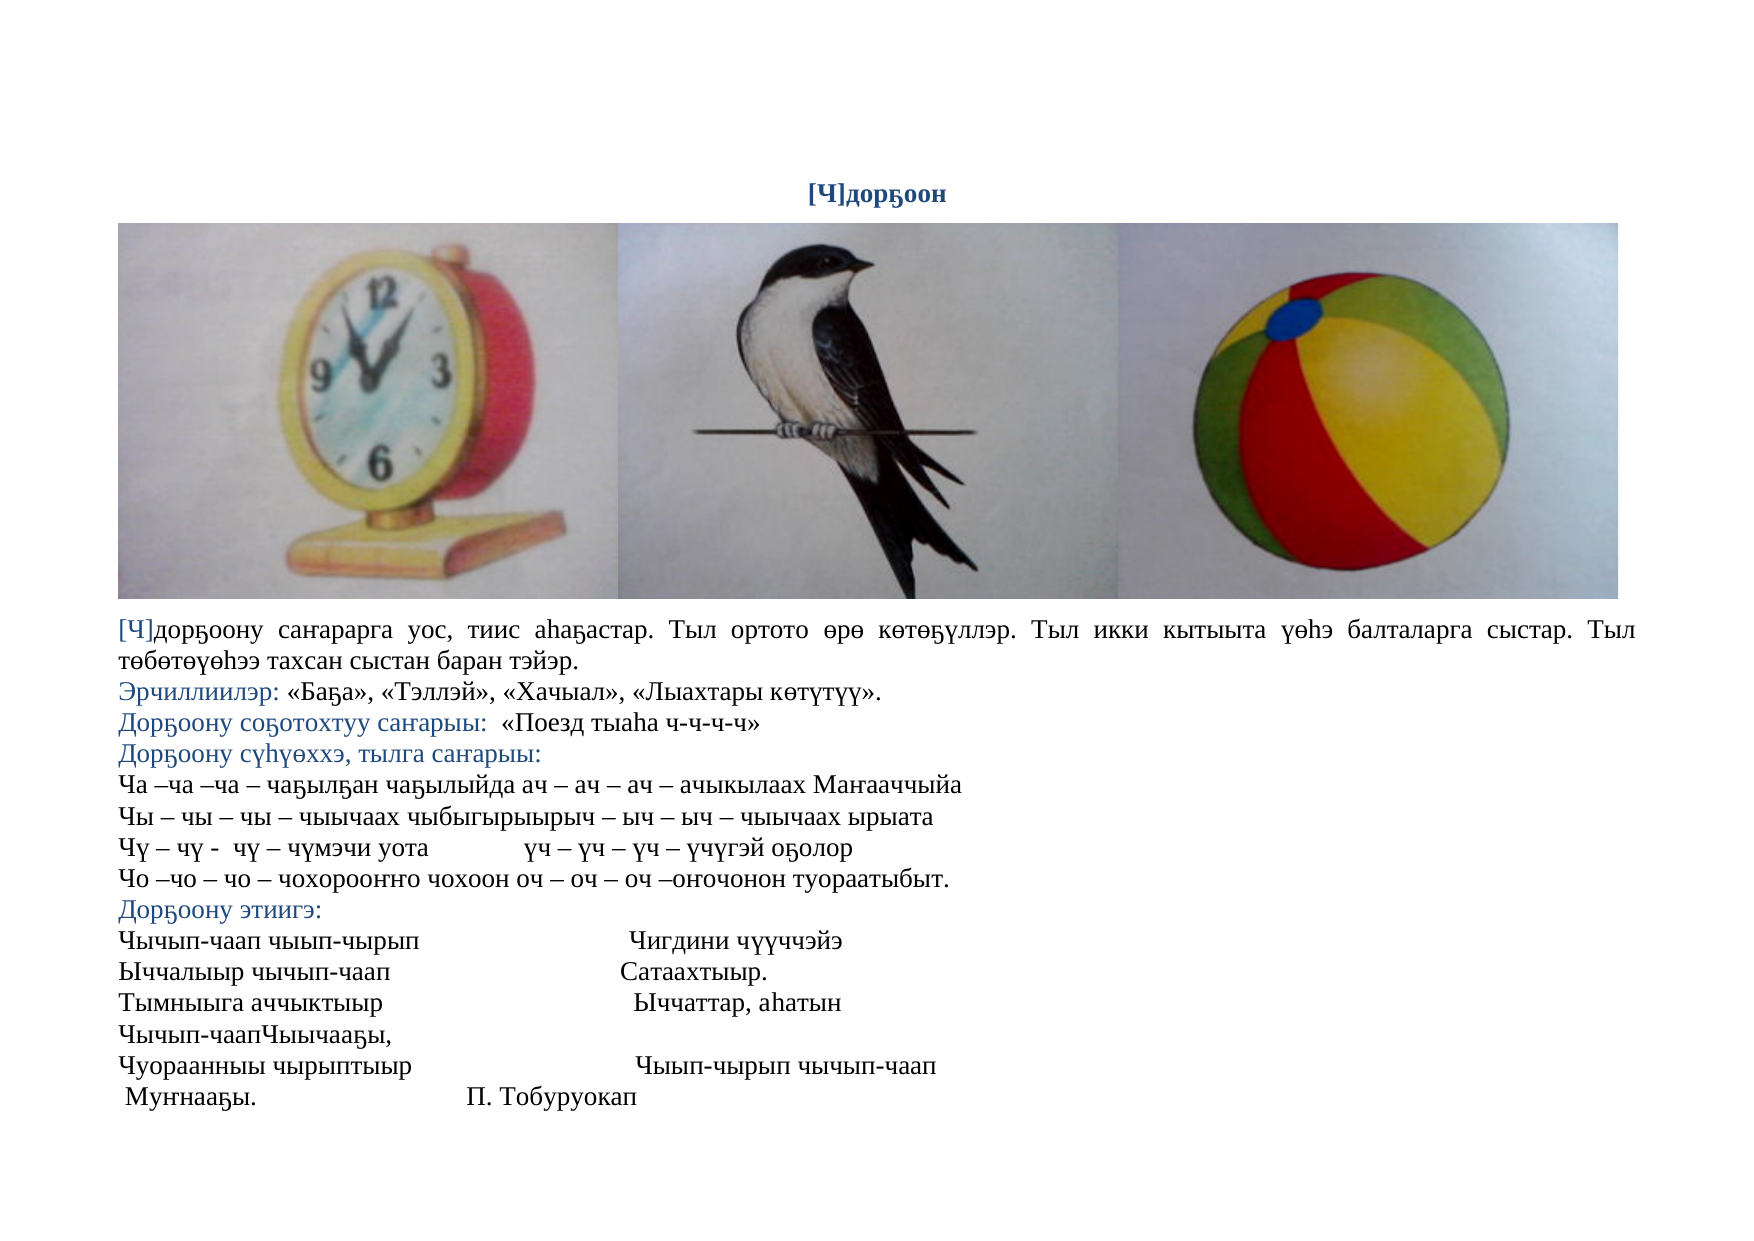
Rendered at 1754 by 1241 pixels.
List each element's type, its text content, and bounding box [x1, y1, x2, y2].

text Ча –ча –ча – чаҕылҕан чаҕылыйда ач – ач – ач – ачыкылаах Маҥааччыйа [118, 768, 1636, 800]
text Чычып-чаап чыып-чырып Чигдини чүүччэйэ [118, 924, 1636, 955]
text Муҥнааҕы. П. Тобуруокап [118, 1080, 1636, 1111]
text Чы – чы – чы – чыычаах чыбыгырыырыч – ыч – ыч – чыычаах ырыата [118, 800, 1636, 831]
text Тымныыга аччыктыыр Ыччаттар, аһатын [118, 987, 1636, 1018]
text [Ч]дорҕоон [118, 177, 1636, 208]
text [Ч]дорҕоону саҥарарга уос, тиис аһаҕастар. Тыл ортото өрө көтөҕүллэр. Тыл икки кытыыта үөһэ балталарга сыстар. Тыл төбөтөүөһээ тахсан сыстан баран тэйэр. [118, 613, 1636, 675]
text Эрчиллиилэр: «Баҕа», «Тэллэй», «Хачыал», «Лыахтары көтүтүү». [118, 675, 1636, 706]
text Дорҕоону этиигэ: [118, 893, 1636, 924]
text Чо –чо – чо – чохорооҥҥо чохоон оч – оч – оч –оҥочонон туораатыбыт. [118, 862, 1636, 893]
text Чуораанныы чырыптыыр Чыып-чырып чычып-чаап [118, 1049, 1636, 1080]
text Дорҕоону соҕотохтуу саҥарыы: «Поезд тыаһа ч-ч-ч-ч» [118, 706, 1636, 737]
text Чычып-чаапЧыычааҕы, [118, 1018, 1636, 1049]
picture [118, 223, 1619, 599]
text Ыччалыыр чычып-чаап Сатаахтыыр. [118, 955, 1636, 987]
text Дорҕоону сүһүөххэ, тылга саҥарыы: [118, 737, 1636, 768]
text Чү – чү - чү – чүмэчи уота үч – үч – үч – үчүгэй оҕолор [118, 831, 1636, 862]
